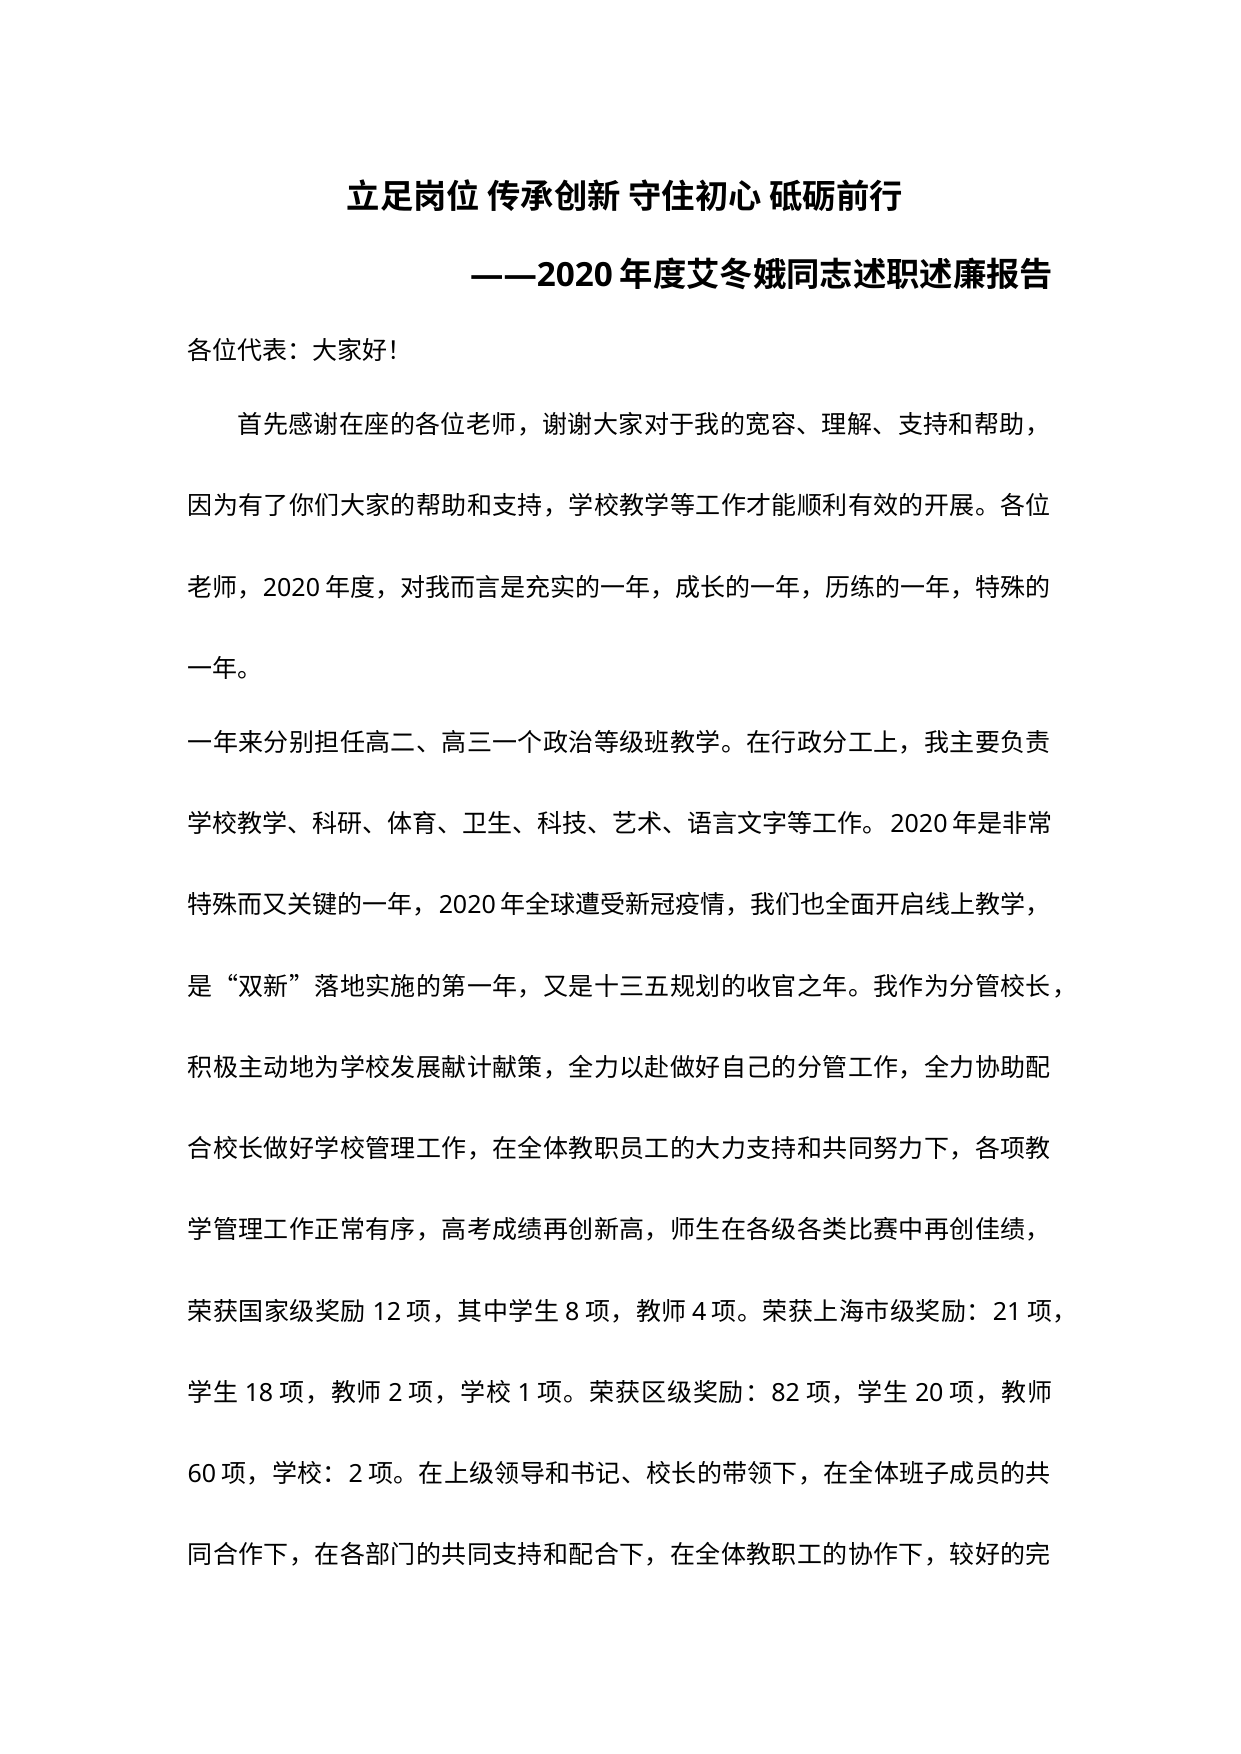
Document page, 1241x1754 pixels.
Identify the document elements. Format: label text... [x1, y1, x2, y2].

text 首先感谢在座的各位老师，谢谢大家对于我的宽容、理解、支持和帮助，因为有了你们大家的帮助和支持，学校教学等工作才能顺利有效的开展。各位老师，2020年度，对我而言是充实的一年，成长的一年，历练的一年，特殊的一年。 [187, 390, 1053, 699]
text ——2020年度艾冬娥同志述职述廉报告 [187, 239, 1053, 304]
text 各位代表：大家好！ [187, 316, 1053, 381]
text 立足岗位 传承创新 守住初心 砥砺前行 [187, 162, 1053, 227]
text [187, 708, 1053, 1586]
